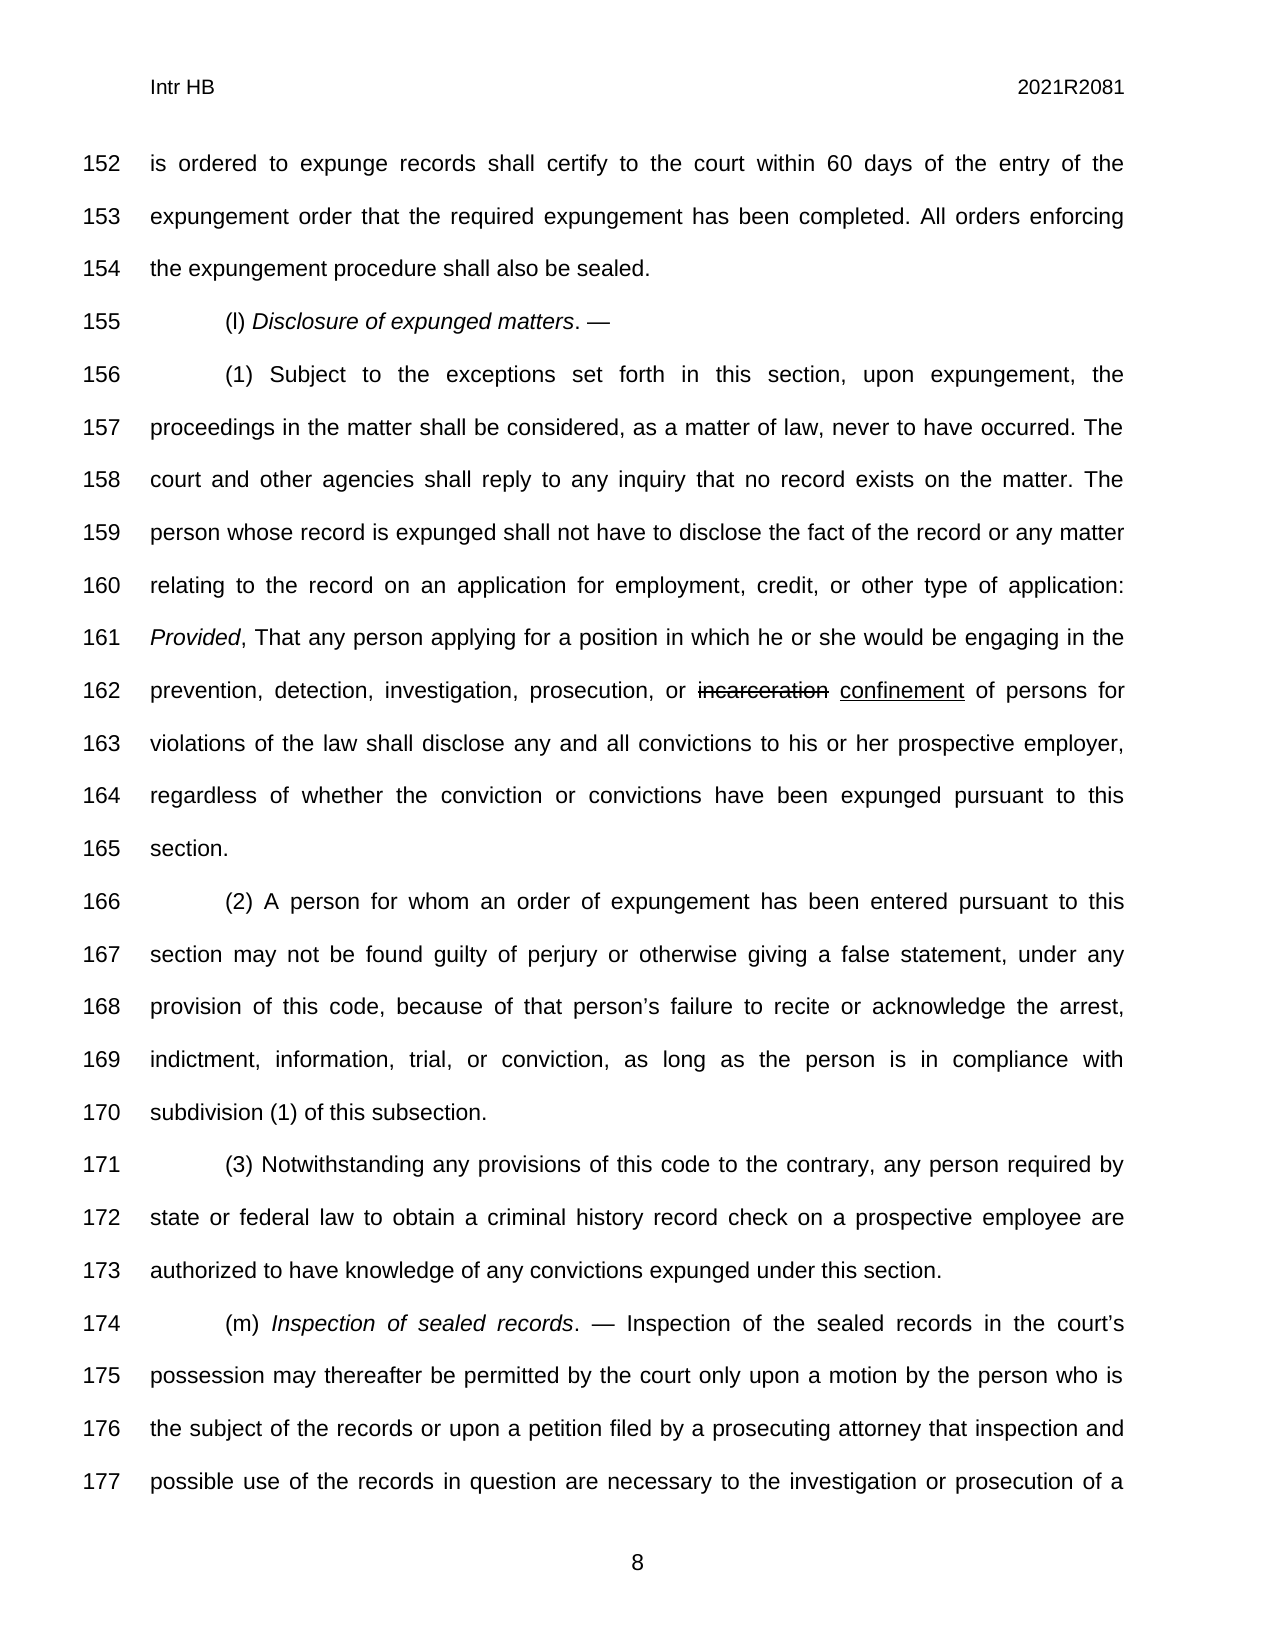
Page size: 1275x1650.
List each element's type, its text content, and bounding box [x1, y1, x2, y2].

text (l) Disclosure of expunged matters. — [150, 308, 1125, 334]
text (3) Notwithstanding any provisions of this code to the contrary, any person required by state or federal law to obtain a criminal history record check on a prospective employee are authorized to have knowledge of any convictions expunged under this section. [150, 1151, 1125, 1283]
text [150, 1309, 1125, 1494]
text (1) Subject to the exceptions set forth in this section, upon expungement, the proceedings in the matter shall be considered, as a matter of law, never to have occurred. The court and other agencies shall reply to any inquiry that no record exists on the matter. The person whose record is expunged shall not have to disclose the fact of the record or any matter relating to the record on an application for employment, credit, or other type of application: Provided, That any person applying for a position in which he or she would be engaging in the prevention, detection, investigation, prosecution, or incarceration confinement of persons for violations of the law shall disclose any and all convictions to his or her prospective employer, regardless of whether the conviction or convictions have been expunged pursuant to this section. [150, 361, 1125, 862]
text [150, 150, 1125, 282]
text (2) A person for whom an order of expungement has been entered pursuant to this section may not be found guilty of perjury or otherwise giving a false statement, under any provision of this code, because of that person’s failure to recite or acknowledge the arrest, indictment, information, trial, or conviction, as long as the person is in compliance with subdivision (1) of this subsection. [150, 888, 1125, 1125]
